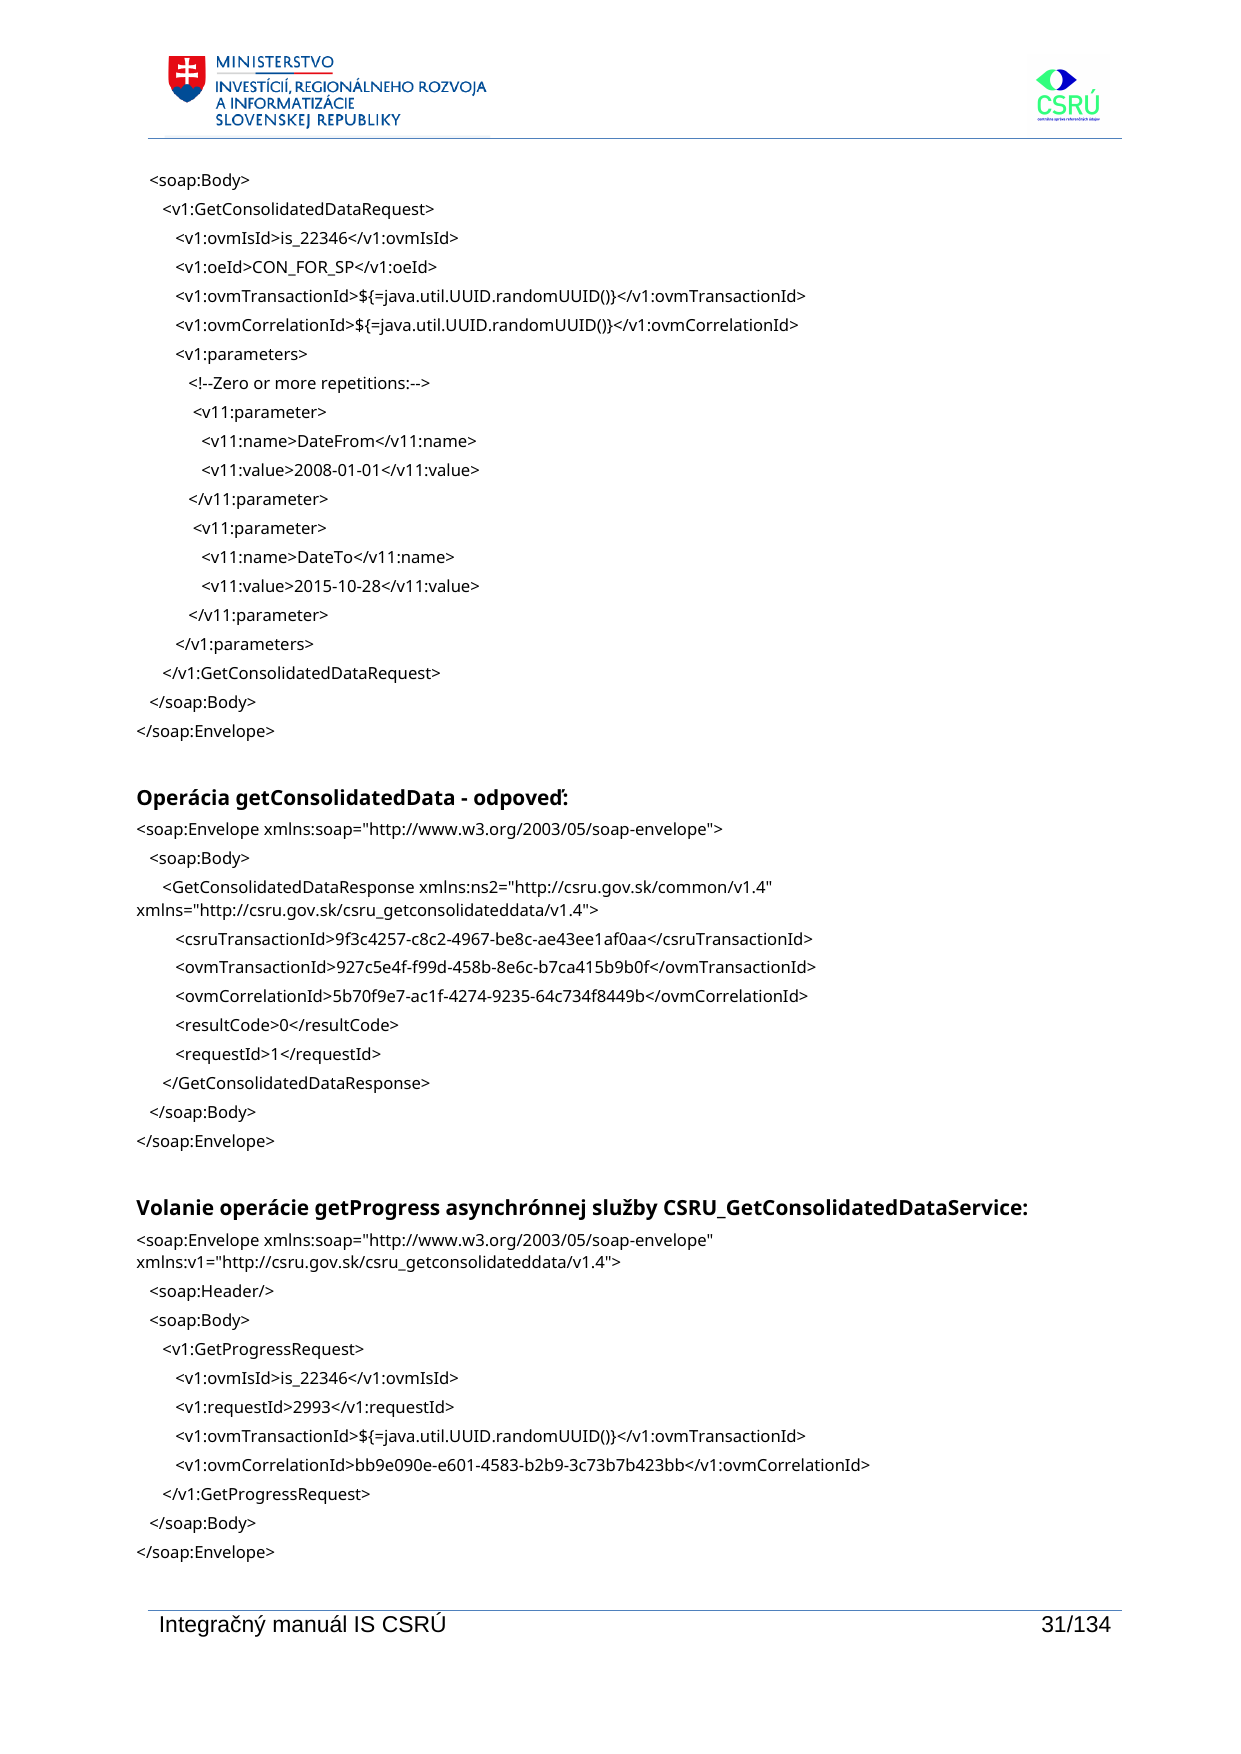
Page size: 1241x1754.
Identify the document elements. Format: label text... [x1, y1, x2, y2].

text <v1:ovmCorrelationId>bb9e090e-e601-4583-b2b9-3c73b7b423bb</v1:ovmCorrelationId> [136, 1454, 1122, 1476]
text </soap:Envelope> [136, 1130, 1122, 1153]
picture [1027, 54, 1111, 138]
text <v11:name>DateTo</v11:name> [136, 546, 1122, 568]
text <ovmTransactionId>927c5e4f-f99d-458b-8e6c-b7ca415b9b0f</ovmTransactionId> [136, 956, 1122, 979]
text <requestId>1</requestId> [136, 1043, 1122, 1066]
text <soap:Body> [136, 1309, 1122, 1332]
text <soap:Body> [136, 169, 1122, 192]
text <v1:GetConsolidatedDataRequest> [136, 198, 1122, 221]
text <v1:oeId>CON_FOR_SP</v1:oeId> [136, 256, 1122, 279]
picture [164, 48, 491, 138]
text <ovmCorrelationId>5b70f9e7-ac1f-4274-9235-64c734f8449b</ovmCorrelationId> [136, 985, 1122, 1008]
text <v1:GetProgressRequest> [136, 1338, 1122, 1361]
text </v1:parameters> [136, 632, 1122, 655]
text <v1:ovmTransactionId>${=java.util.UUID.randomUUID()}</v1:ovmTransactionId> [136, 285, 1122, 308]
text </v1:GetConsolidatedDataRequest> [136, 661, 1122, 684]
text <soap:Envelope xmlns:soap="http://www.w3.org/2003/05/soap-envelope" xmlns:v1="http://csru.gov.sk/csru_getconsolidateddata/v1.4"> [136, 1228, 1122, 1274]
text </soap:Body> [136, 690, 1122, 713]
text <soap:Body> [136, 847, 1122, 869]
text </soap:Envelope> [136, 719, 1122, 742]
text <v1:ovmTransactionId>${=java.util.UUID.randomUUID()}</v1:ovmTransactionId> [136, 1425, 1122, 1447]
text <v1:parameters> [136, 343, 1122, 366]
text Operácia getConsolidatedData - odpoveď: [136, 783, 1122, 811]
text <v1:ovmIsId>is_22346</v1:ovmIsId> [136, 1367, 1122, 1389]
text <v11:parameter> [136, 517, 1122, 539]
text <resultCode>0</resultCode> [136, 1014, 1122, 1037]
text </GetConsolidatedDataResponse> [136, 1072, 1122, 1095]
text <soap:Header/> [136, 1280, 1122, 1303]
text <v1:requestId>2993</v1:requestId> [136, 1396, 1122, 1418]
text <v1:ovmIsId>is_22346</v1:ovmIsId> [136, 227, 1122, 250]
text Volanie operácie getProgress asynchrónnej služby CSRU_GetConsolidatedDataService: [136, 1193, 1122, 1222]
text </v11:parameter> [136, 488, 1122, 510]
text </v11:parameter> [136, 603, 1122, 626]
text <v11:parameter> [136, 401, 1122, 423]
text </soap:Envelope> [136, 1541, 1122, 1563]
text <v11:value>2015-10-28</v11:value> [136, 574, 1122, 597]
text </v1:GetProgressRequest> [136, 1483, 1122, 1505]
text <GetConsolidatedDataResponse xmlns:ns2="http://csru.gov.sk/common/v1.4" xmlns="http://csru.gov.sk/csru_getconsolidateddata/v1.4"> [136, 876, 1122, 921]
text <v1:ovmCorrelationId>${=java.util.UUID.randomUUID()}</v1:ovmCorrelationId> [136, 314, 1122, 337]
text <!--Zero or more repetitions:--> [136, 372, 1122, 394]
text <v11:name>DateFrom</v11:name> [136, 430, 1122, 452]
text </soap:Body> [136, 1512, 1122, 1534]
text </soap:Body> [136, 1101, 1122, 1124]
text <v11:value>2008-01-01</v11:value> [136, 459, 1122, 481]
text <csruTransactionId>9f3c4257-c8c2-4967-be8c-ae43ee1af0aa</csruTransactionId> [136, 927, 1122, 950]
text <soap:Envelope xmlns:soap="http://www.w3.org/2003/05/soap-envelope"> [136, 818, 1122, 840]
